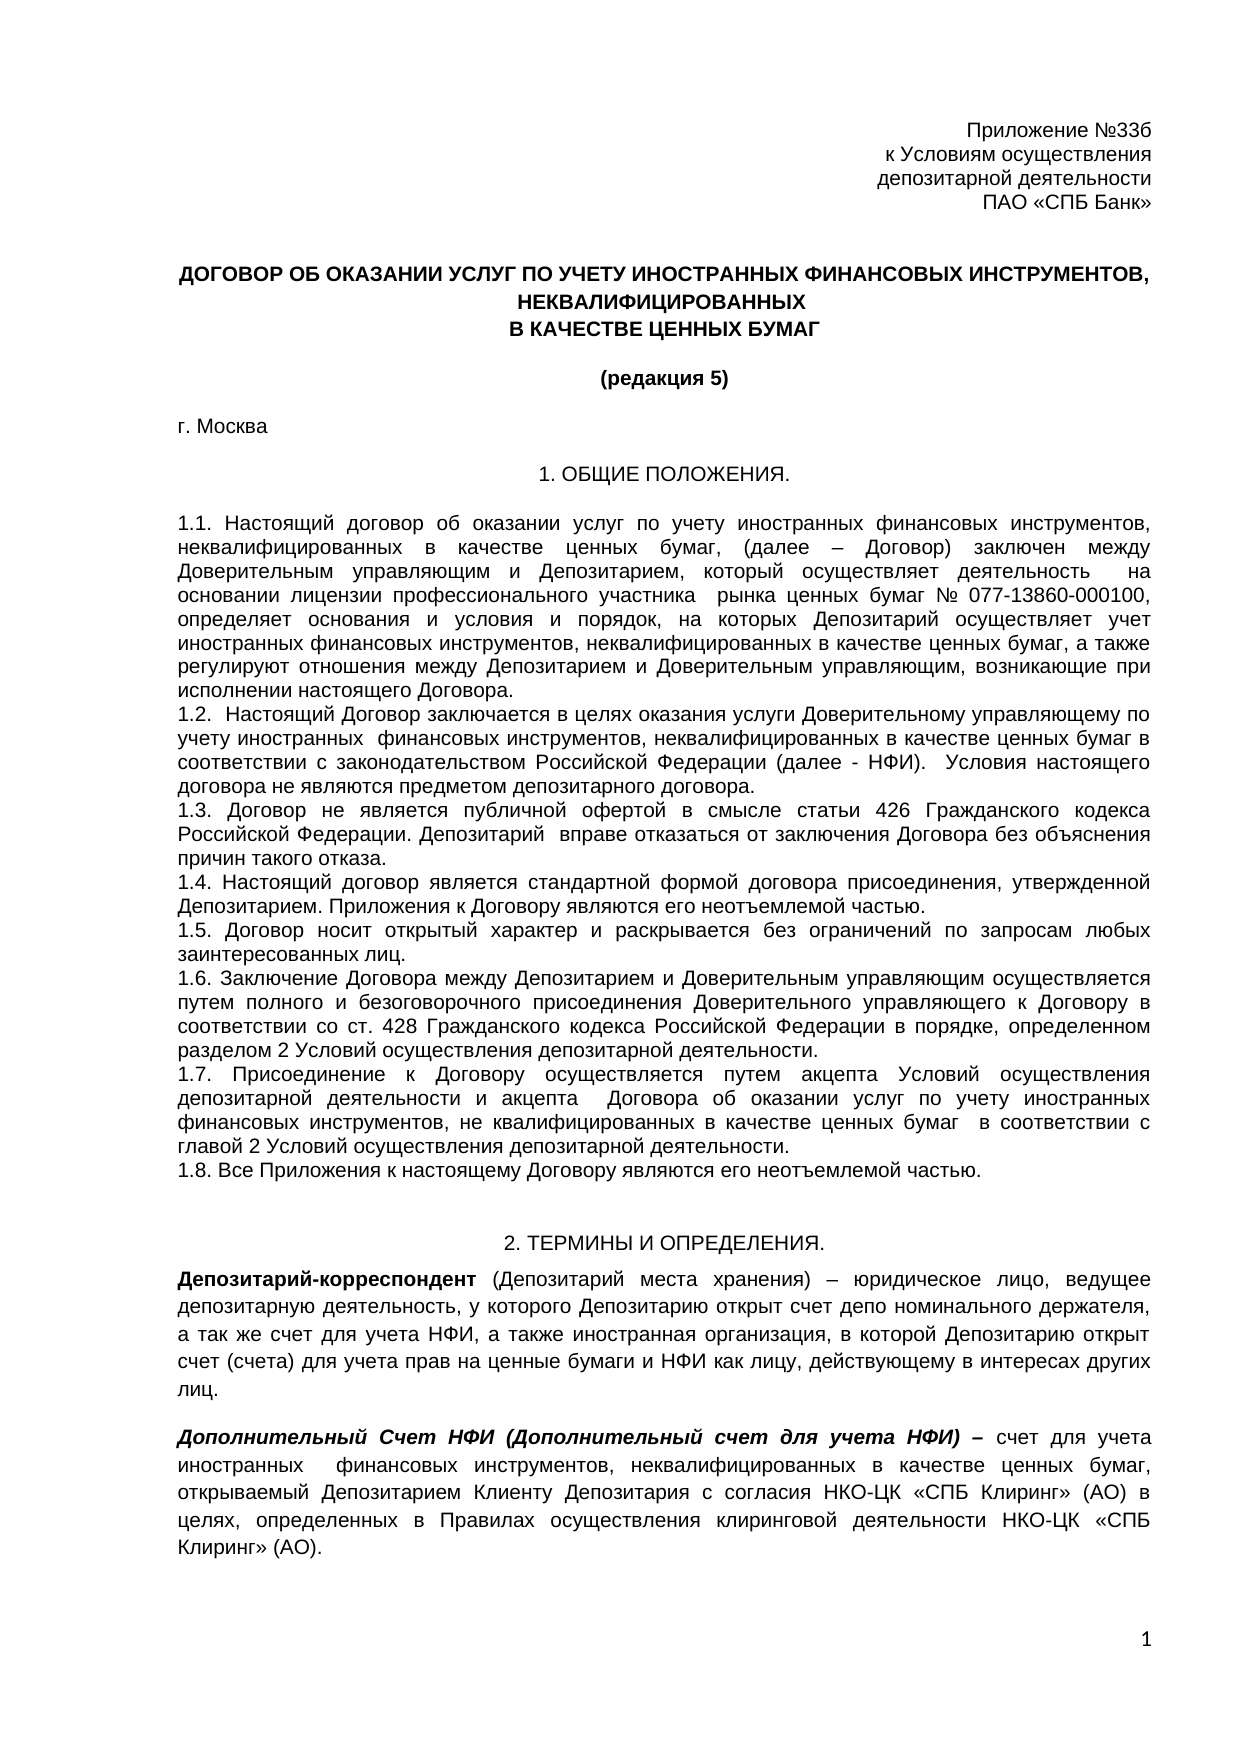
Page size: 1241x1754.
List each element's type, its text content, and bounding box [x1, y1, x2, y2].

text ПАО «СПБ Банк» [177, 190, 1152, 214]
text 1.7. Присоединение к Договору осуществляется путем акцепта Условий осуществления депозитарной деятельности и акцепта Договора об оказании услуг по учету иностранных финансовых инструментов, не квалифицированных в качестве ценных бумаг в соответствии с главой 2 Условий осуществления депозитарной деятельности. [177, 1062, 1152, 1157]
text 1.1. Настоящий договор об оказании услуг по учету иностранных финансовых инструментов, неквалифицированных в качестве ценных бумаг, (далее – Договор) заключен между Доверительным управляющим и Депозитарием, который осуществляет деятельность на основании лицензии профессионального участника рынка ценных бумаг № 077-13860-000100, определяет основания и условия и порядок, на которых Депозитарий осуществляет учет иностранных финансовых инструментов, неквалифицированных в качестве ценных бумаг, а также регулируют отношения между Депозитарием и Доверительным управляющим, возникающие при исполнении настоящего Договора. [177, 511, 1152, 702]
text 1.4. Настоящий договор является стандартной формой договора присоединения, утвержденной Депозитарием. Приложения к Договору являются его неотъемлемой частью. [177, 870, 1152, 918]
text Дополнительный Счет НФИ (Дополнительный счет для учета НФИ) – счет для учета иностранных финансовых инструментов, неквалифицированных в качестве ценных бумаг, открываемый Депозитарием Клиенту Депозитария с согласия НКО-ЦК «СПБ Клиринг» (АО) в целях, определенных в Правилах осуществления клиринговой деятельности НКО-ЦК «СПБ Клиринг» (АО). [177, 1425, 1152, 1559]
text 1.2. Настоящий Договор заключается в целях оказания услуги Доверительному управляющему по учету иностранных финансовых инструментов, неквалифицированных в качестве ценных бумаг в соответствии с законодательством Российской Федерации (далее - НФИ). Условия настоящего договора не являются предметом депозитарного договора. [177, 702, 1152, 798]
text ДОГОВОР ОБ ОКАЗАНИИ УСЛУГ ПО УЧЕТУ ИНОСТРАННЫХ ФИНАНСОВЫХ ИНСТРУМЕНТОВ, НЕКВАЛИФИЦИРОВАННЫХ В КАЧЕСТВЕ ЦЕННЫХ БУМАГ [177, 262, 1152, 341]
text 1.6. Заключение Договора между Депозитарием и Доверительным управляющим осуществляется путем полного и безоговорочного присоединения Доверительного управляющего к Договору в соответствии со ст. 428 Гражданского кодекса Российской Федерации в порядке, определенном разделом 2 Условий осуществления депозитарной деятельности. [177, 966, 1152, 1062]
text 1.3. Договор не является публичной офертой в смысле статьи 426 Гражданского кодекса Российской Федерации. Депозитарий вправе отказаться от заключения Договора без объяснения причин такого отказа. [177, 798, 1152, 870]
text 1. ОБЩИЕ ПОЛОЖЕНИЯ. [177, 462, 1152, 486]
text Приложение №33б [177, 118, 1152, 142]
text (редакция 5) [177, 366, 1152, 389]
text 1.5. Договор носит открытый характер и раскрывается без ограничений по запросам любых заинтересованных лиц. [177, 918, 1152, 966]
text Депозитарий-корреспондент (Депозитарий места хранения) – юридическое лицо, ведущее депозитарную деятельность, у которого Депозитарию открыт счет депо номинального держателя, а так же счет для учета НФИ, а также иностранная организация, в которой Депозитарию открыт счет (счета) для учета прав на ценные бумаги и НФИ как лицу, действующему в интересах других лиц. [177, 1267, 1152, 1401]
text депозитарной деятельности [177, 166, 1152, 190]
text к Условиям осуществления [177, 142, 1152, 166]
text 2. ТЕРМИНЫ И ОПРЕДЕЛЕНИЯ. [177, 1230, 1152, 1254]
text г. Москва [177, 414, 1152, 438]
text 1.8. Все Приложения к настоящему Договору являются его неотъемлемой частью. [177, 1157, 1152, 1181]
